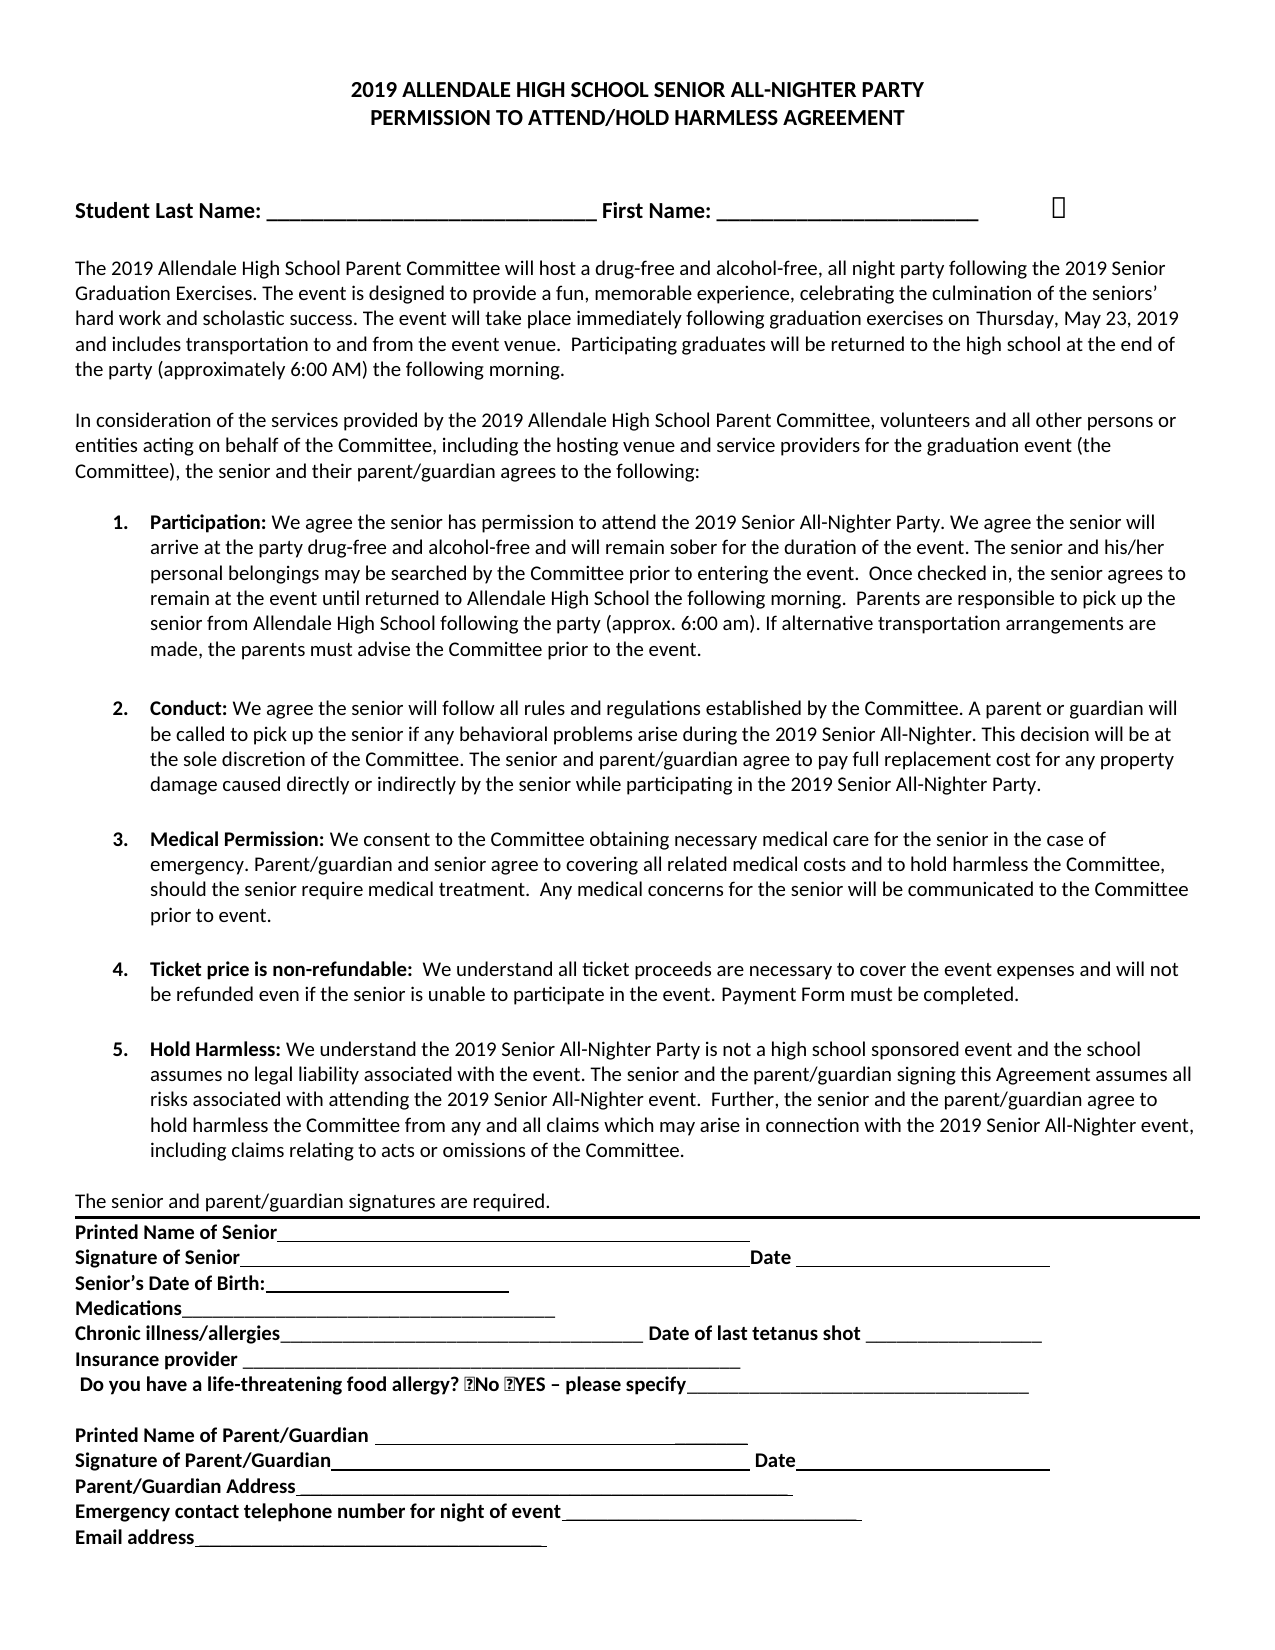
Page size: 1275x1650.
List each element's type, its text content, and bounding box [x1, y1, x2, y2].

list Medical Permission: We consent to the Committee obtaining necessary medical care for the senior in the case of emergency. Parent/guardian and senior agree to covering all related medical costs and to hold harmless the Committee, should the senior require medical treatment. Any medical concerns for the senior will be communicated to the Committee prior to event. [112, 826, 1200, 927]
text Chronic illness/allergies___________________________________ Date of last tetanus shot _________________ [75, 1321, 1200, 1346]
text 2019 ALLENDALE HIGH SCHOOL SENIOR ALL-NIGHTER PARTY [75, 75, 1200, 103]
list Hold Harmless: We understand the 2019 Senior All-Nighter Party is not a high school sponsored event and the school assumes no legal liability associated with the event. The senior and the parent/guardian signing this Agreement assumes all risks associated with attending the 2019 Senior All-Nighter event. Further, the senior and the parent/guardian agree to hold harmless the Committee from any and all claims which may arise in connection with the 2019 Senior All-Nighter event, including claims relating to acts or omissions of the Committee. [112, 1036, 1200, 1163]
text Email address _________________________________ [75, 1524, 1200, 1549]
text In consideration of the services provided by the 2019 Allendale High School Parent Committee, volunteers and all other persons or entities acting on behalf of the Committee, including the hosting venue and service providers for the graduation event (the Committee), the senior and their parent/guardian agrees to the following: [75, 407, 1200, 483]
text Signature of Senior Date [75, 1244, 1200, 1270]
list Conduct: We agree the senior will follow all rules and regulations established by the Committee. A parent or guardian will be called to pick up the senior if any behavioral problems arise during the 2019 Senior All-Nighter. This decision will be at the sole discretion of the Committee. The senior and parent/guardian agree to pay full replacement cost for any property damage caused directly or indirectly by the senior while participating in the 2019 Senior All-Nighter Party. [112, 695, 1200, 797]
text Senior’s Date of Birth: _______________________ [75, 1270, 1200, 1295]
text The 2019 Allendale High School Parent Committee will host a drug-free and alcohol-free, all night party following the 2019 Senior Graduation Exercises. The event is designed to provide a fun, memorable experience, celebrating the culmination of the seniors’ hard work and scholastic success. The event will take place immediately following graduation exercises on Thursday, May 23, 2019 and includes transportation to and from the event venue. Participating graduates will be returned to the high school at the end of the party (approximately 6:00 AM) the following morning. [75, 255, 1200, 382]
text The senior and parent/guardian signatures are required. [75, 1188, 1200, 1216]
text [75, 1498, 1200, 1524]
text Printed Name of Senior [75, 1219, 1200, 1244]
text Printed Name of Parent/Guardian _______ [75, 1422, 1200, 1448]
text Insurance provider ________________________________________________ [75, 1346, 1200, 1371]
text PERMISSION TO ATTEND/HOLD HARMLESS AGREEMENT [75, 103, 1200, 131]
text Student Last Name: _____________________________ First Name: _______________________  [75, 187, 1200, 227]
text Signature of Parent/Guardian Date [75, 1448, 1200, 1473]
text Do you have a life-threatening food allergy? No YES – please specify_________________________________ [75, 1371, 1200, 1397]
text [75, 1473, 1200, 1498]
list Ticket price is non-refundable: We understand all ticket proceeds are necessary to cover the event expenses and will not be refunded even if the senior is unable to participate in the event. Payment Form must be completed. [112, 956, 1200, 1007]
text Medications____________________________________ [75, 1295, 1200, 1321]
list Participation: We agree the senior has permission to attend the 2019 Senior All-Nighter Party. We agree the senior will arrive at the party drug-free and alcohol-free and will remain sober for the duration of the event. The senior and his/her personal belongings may be searched by the Committee prior to entering the event. Once checked in, the senior agrees to remain at the event until returned to Allendale High School the following morning. Parents are responsible to pick up the senior from Allendale High School following the party (approx. 6:00 am). If alternative transportation arrangements are made, the parents must advise the Committee prior to the event. [112, 509, 1200, 661]
